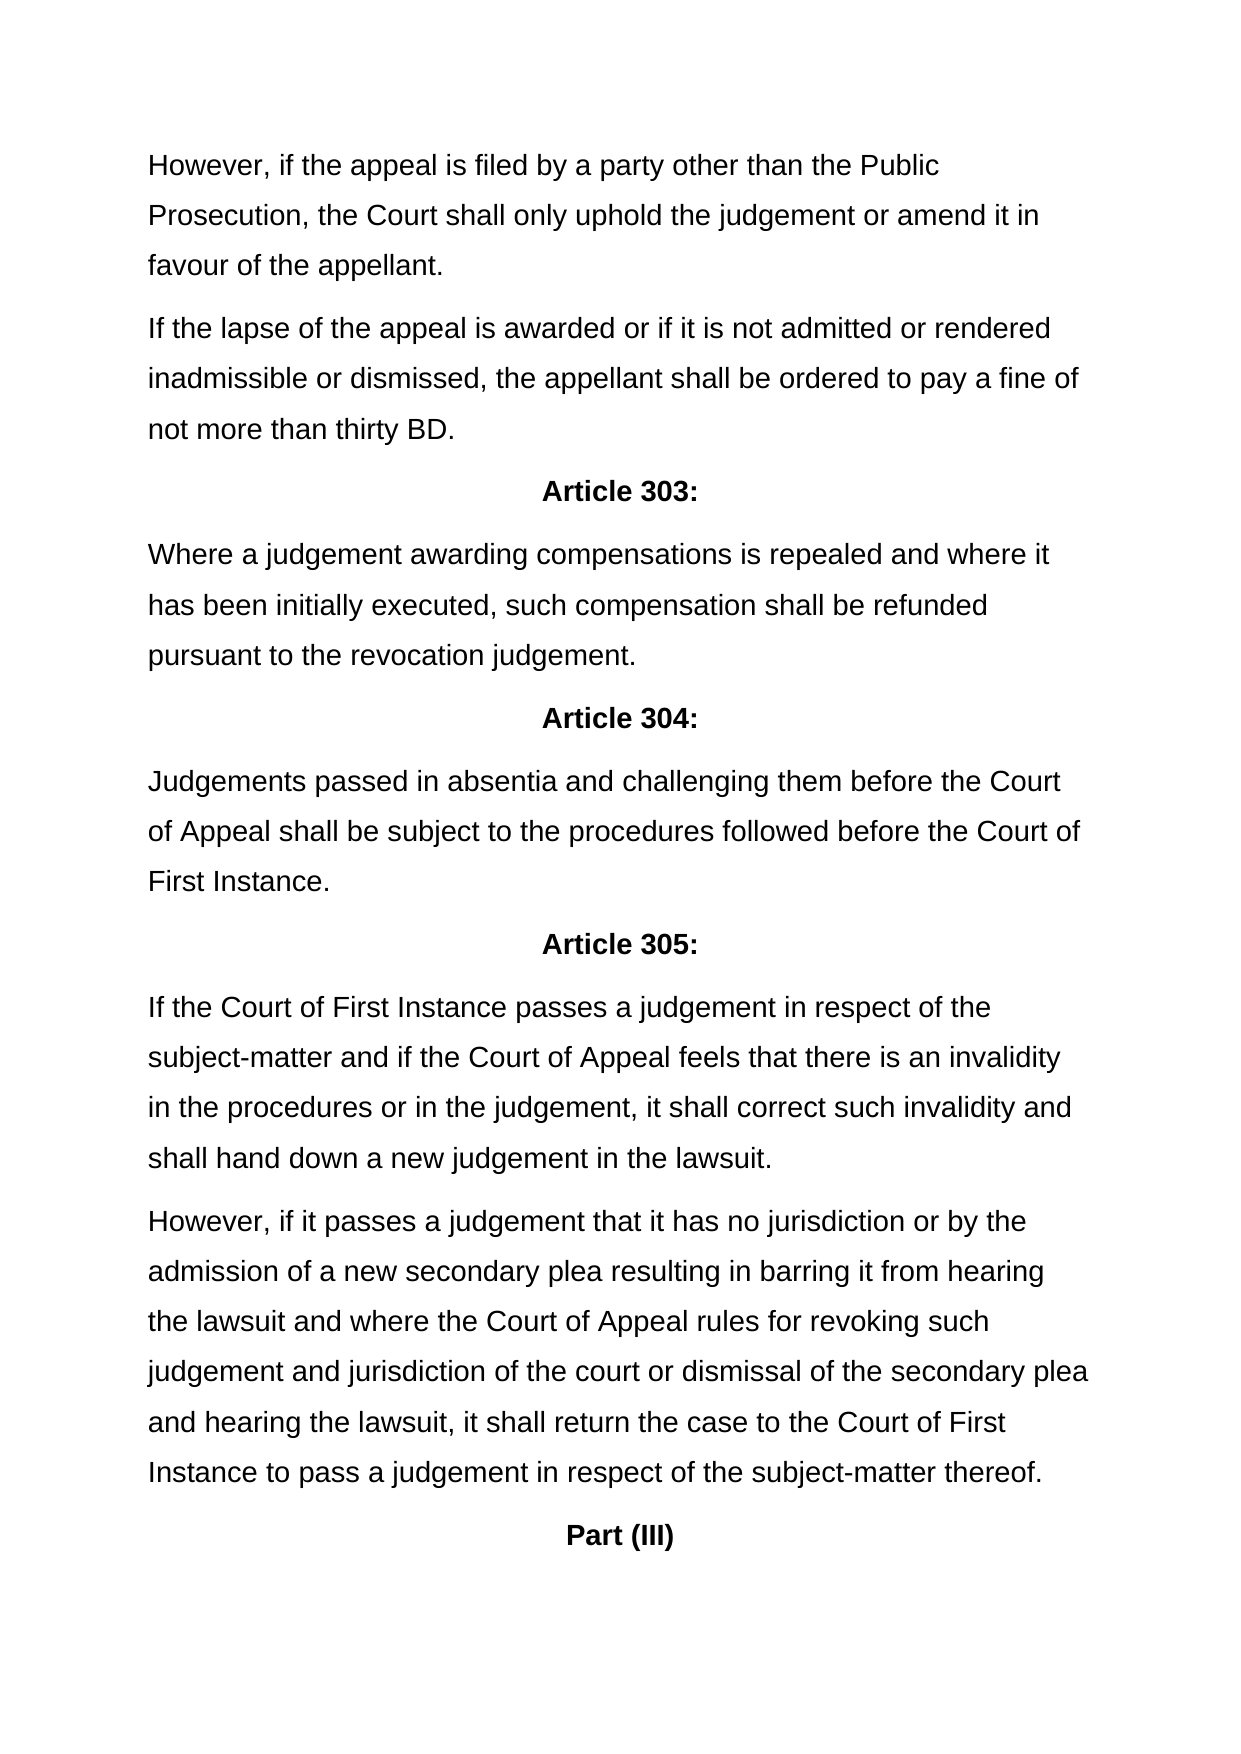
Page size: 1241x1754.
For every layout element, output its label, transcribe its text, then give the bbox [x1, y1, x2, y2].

text If the lapse of the appeal is awarded or if it is not admitted or rendered inadmissible or dismissed, the appellant shall be ordered to pay a fine of not more than thirty BD. [148, 311, 1093, 445]
text However, if the appeal is filed by a party other than the Public Prosecution, the Court shall only uphold the judgement or amend it in favour of the appellant. [148, 148, 1093, 282]
text Where a judgement awarding compensations is repealed and where it has been initially executed, such compensation shall be refunded pursuant to the revocation judgement. [148, 537, 1093, 671]
text Article 304: [148, 701, 1093, 734]
text Article 303: [148, 474, 1093, 508]
text If the Court of First Instance passes a judgement in respect of the subject-matter and if the Court of Appeal feels that there is an invalidity in the procedures or in the judgement, it shall correct such invalidity and shall hand down a new judgement in the lawsuit. [148, 990, 1093, 1174]
text Article 305: [148, 927, 1093, 961]
text Judgements passed in absentia and challenging them before the Court of Appeal shall be subject to the procedures followed before the Court of First Instance. [148, 763, 1093, 898]
text However, if it passes a judgement that it has no jurisdiction or by the admission of a new secondary plea resulting in barring it from hearing the lawsuit and where the Court of Appeal rules for revoking such judgement and jurisdiction of the court or dismissal of the secondary plea and hearing the lawsuit, it shall return the case to the Court of First Instance to pass a judgement in respect of the subject-matter thereof. [148, 1203, 1093, 1489]
text Part (III) [148, 1518, 1093, 1551]
